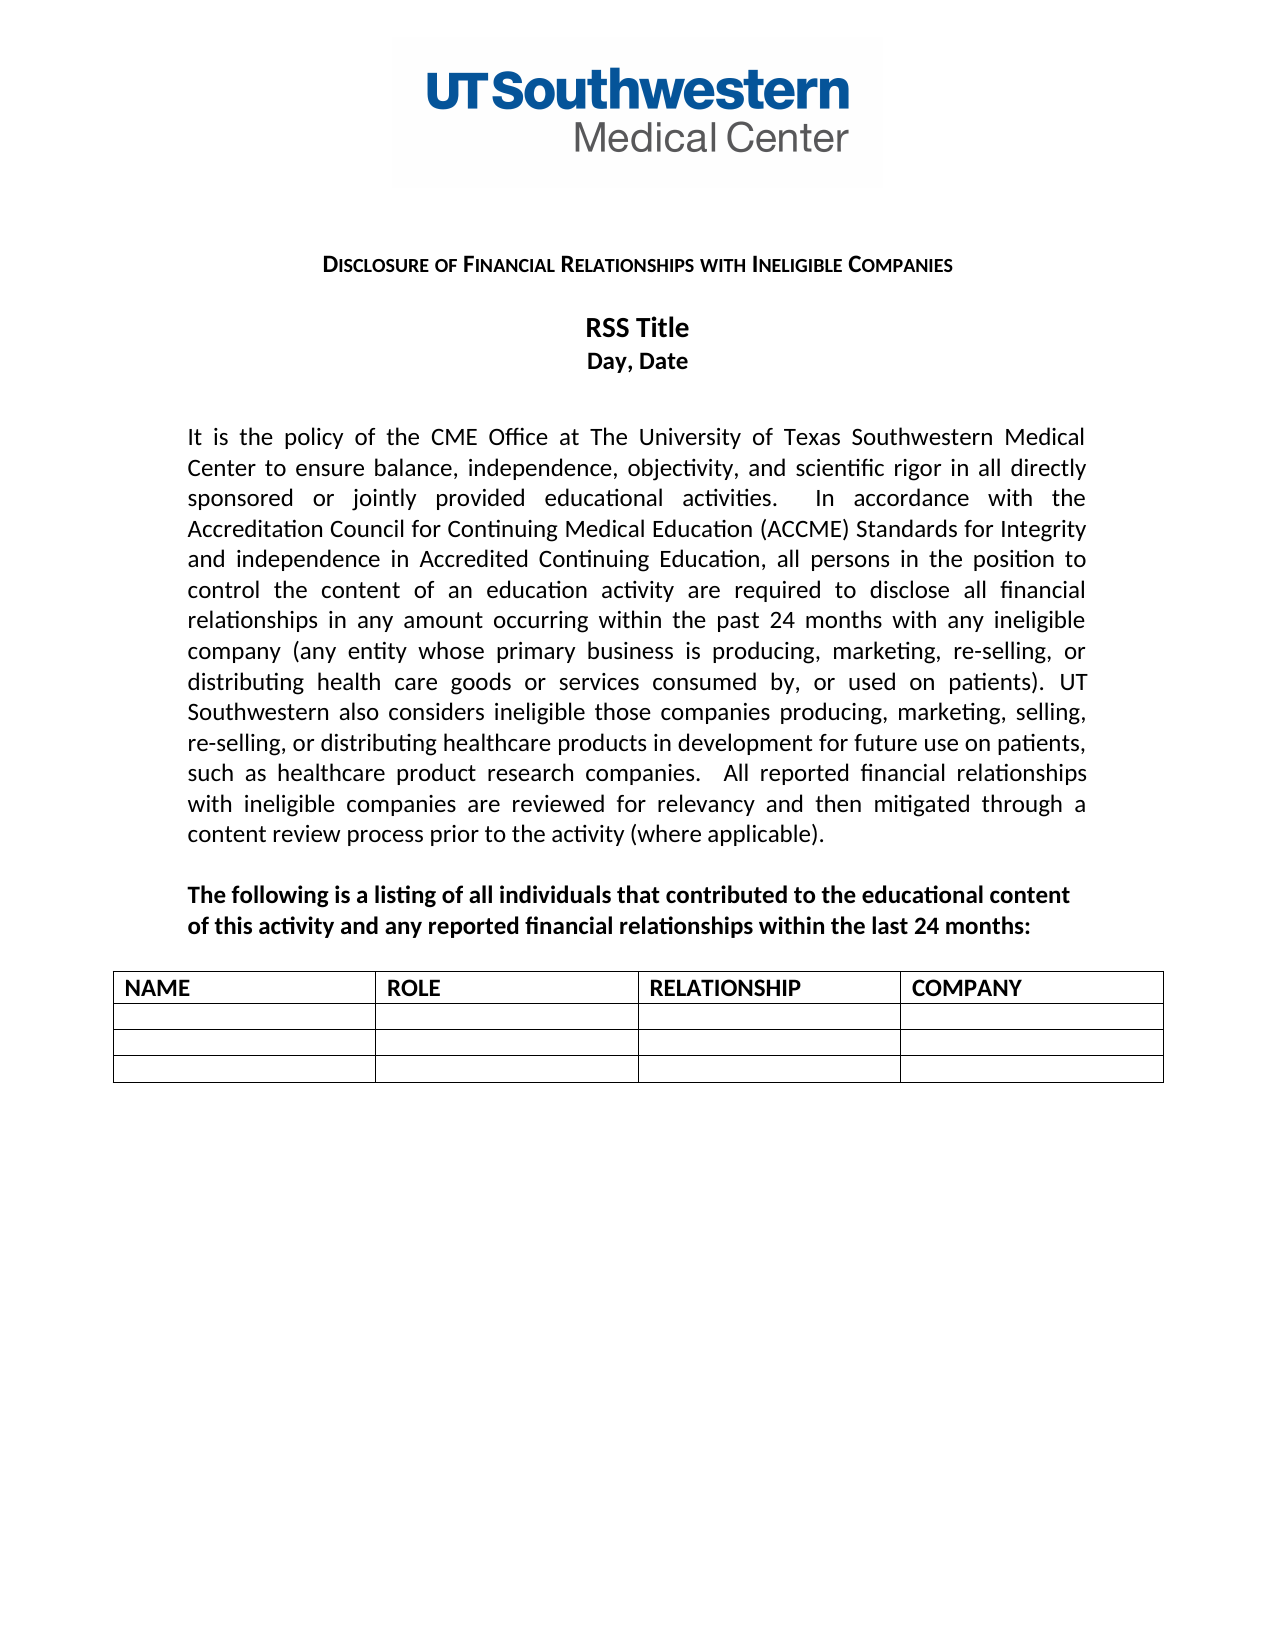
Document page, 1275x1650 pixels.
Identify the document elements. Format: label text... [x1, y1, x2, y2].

table_cell [901, 1056, 1163, 1082]
table_header RELATIONSHIP [639, 972, 900, 1002]
table_header COMPANY [901, 972, 1163, 1002]
table_cell [639, 1056, 900, 1082]
table_cell [901, 1030, 1163, 1055]
text Disclosure of Financial Relationships with Ineligible Companies [187, 248, 1087, 279]
text The following is a listing of all individuals that contributed to the educational content of this activity and any reported financial relationships within the last 24 months: [187, 879, 1087, 940]
table_cell [639, 1004, 900, 1029]
table_header ROLE [376, 972, 638, 1002]
table_cell [376, 1030, 638, 1055]
text It is the policy of the CME Office at The University of Texas Southwestern Medical Center to ensure balance, independence, objectivity, and scientific rigor in all directly sponsored or jointly provided educational activities. In accordance with the Accreditation Council for Continuing Medical Education (ACCME) Standards for Integrity and independence in Accredited Continuing Education, all persons in the position to control the content of an education activity are required to disclose all financial relationships in any amount occurring within the past 24 months with any ineligible company (any entity whose primary business is producing, marketing, re-selling, or distributing health care goods or services consumed by, or used on patients). UT Southwestern also considers ineligible those companies producing, marketing, selling, re-selling, or distributing healthcare products in development for future use on patients, such as healthcare product research companies. All reported financial relationships with ineligible companies are reviewed for relevancy and then mitigated through a content review process prior to the activity (where applicable). [187, 421, 1087, 849]
text Day, Date [187, 345, 1087, 376]
table_cell [114, 1056, 375, 1082]
table_cell [376, 1056, 638, 1082]
table_cell [639, 1030, 900, 1055]
text RSS Title [187, 309, 1087, 345]
table_cell [901, 1004, 1163, 1029]
table_cell [376, 1004, 638, 1029]
table_cell [114, 1030, 375, 1055]
picture [392, 37, 883, 188]
table_header NAME [114, 972, 375, 1002]
table_cell [114, 1004, 375, 1029]
